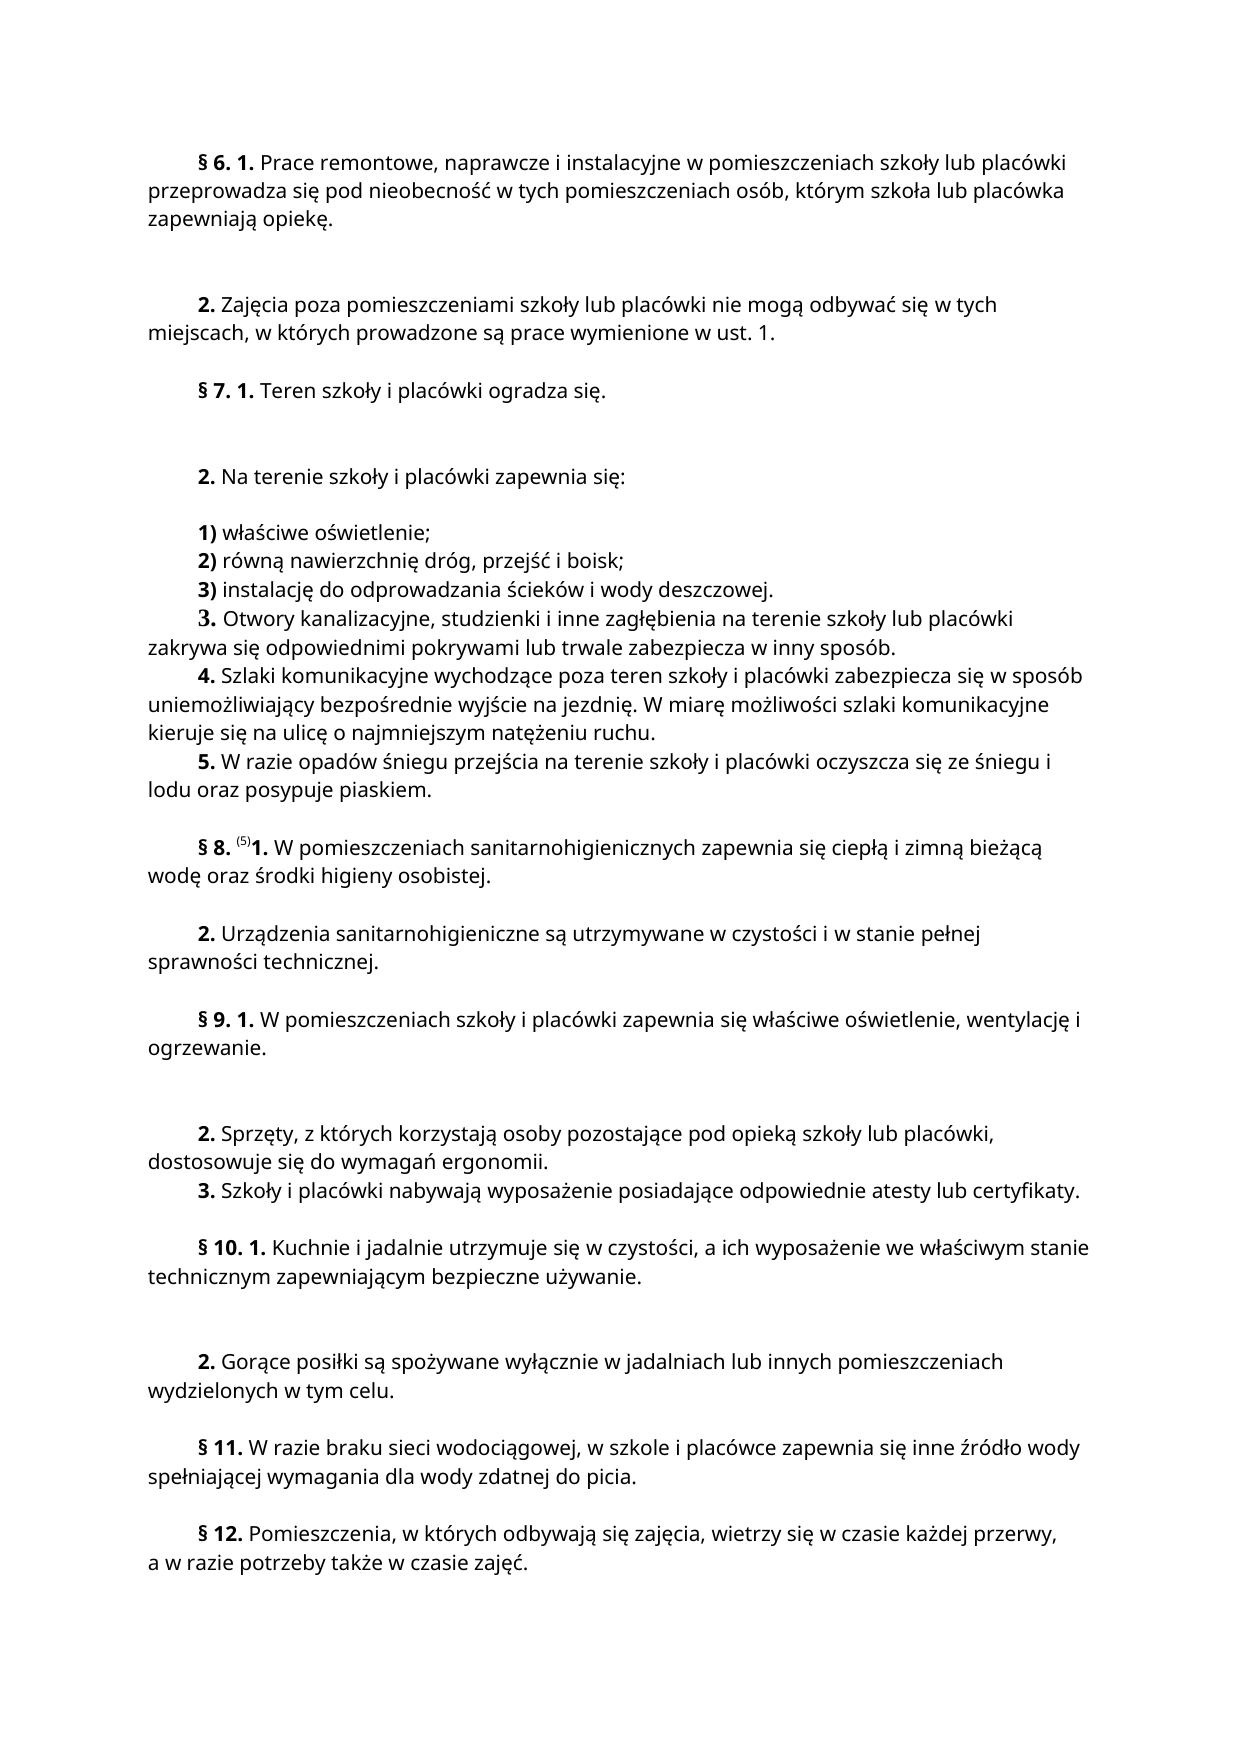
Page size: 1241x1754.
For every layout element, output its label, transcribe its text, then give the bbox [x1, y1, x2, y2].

text 4. Szlaki komunikacyjne wychodzące poza teren szkoły i placówki zabezpiecza się w sposób uniemożliwiający bezpośrednie wyjście na jezdnię. W miarę możliwości szlaki komunikacyjne kieruje się na ulicę o najmniejszym natężeniu ruchu. [148, 661, 1093, 747]
text § 6. 1. Prace remontowe, naprawcze i instalacyjne w pomieszczeniach szkoły lub placówki przeprowadza się pod nieobecność w tych pomieszczeniach osób, którym szkoła lub placówka zapewniają opiekę. [148, 148, 1093, 261]
text 2. Sprzęty, z których korzystają osoby pozostające pod opieką szkoły lub placówki, dostosowuje się do wymagań ergonomii. [148, 1119, 1093, 1176]
text 2) równą nawierzchnię dróg, przejść i boisk; [148, 547, 1093, 575]
text 2. Zajęcia poza pomieszczeniami szkoły lub placówki nie mogą odbywać się w tych miejscach, w których prowadzone są prace wymienione w ust. 1. [148, 290, 1093, 347]
text § 10. 1. Kuchnie i jadalnie utrzymuje się w czystości, a ich wyposażenie we właściwym stanie technicznym zapewniającym bezpieczne używanie. [148, 1233, 1093, 1318]
text 1) właściwe oświetlenie; [148, 518, 1093, 547]
text § 11. W razie braku sieci wodociągowej, w szkole i placówce zapewnia się inne źródło wody spełniającej wymagania dla wody zdatnej do picia. [148, 1433, 1093, 1490]
text 2. Urządzenia sanitarnohigieniczne są utrzymywane w czystości i w stanie pełnej sprawności technicznej. [148, 919, 1093, 976]
text 3. Szkoły i placówki nabywają wyposażenie posiadające odpowiednie atesty lub certyfikaty. [148, 1176, 1093, 1204]
text 5. W razie opadów śniegu przejścia na terenie szkoły i placówki oczyszcza się ze śniegu i lodu oraz posypuje piaskiem. [148, 747, 1093, 804]
text § 9. 1. W pomieszczeniach szkoły i placówki zapewnia się właściwe oświetlenie, wentylację i ogrzewanie. [148, 1005, 1093, 1090]
text 2. Na terenie szkoły i placówki zapewnia się: [148, 462, 1093, 518]
text § 8. (5)1. W pomieszczeniach sanitarnohigienicznych zapewnia się ciepłą i zimną bieżącą wodę oraz środki higieny osobistej. [148, 833, 1093, 890]
text § 7. 1. Teren szkoły i placówki ogradza się. [148, 376, 1093, 433]
text 2. Gorące posiłki są spożywane wyłącznie w jadalniach lub innych pomieszczeniach wydzielonych w tym celu. [148, 1347, 1093, 1404]
text 3. Otwory kanalizacyjne, studzienki i inne zagłębienia na terenie szkoły lub placówki zakrywa się odpowiednimi pokrywami lub trwale zabezpiecza w inny sposób. [148, 603, 1093, 661]
text § 12. Pomieszczenia, w których odbywają się zajęcia, wietrzy się w czasie każdej przerwy, a w razie potrzeby także w czasie zajęć. [148, 1519, 1093, 1576]
text 3) instalację do odprowadzania ścieków i wody deszczowej. [148, 575, 1093, 603]
